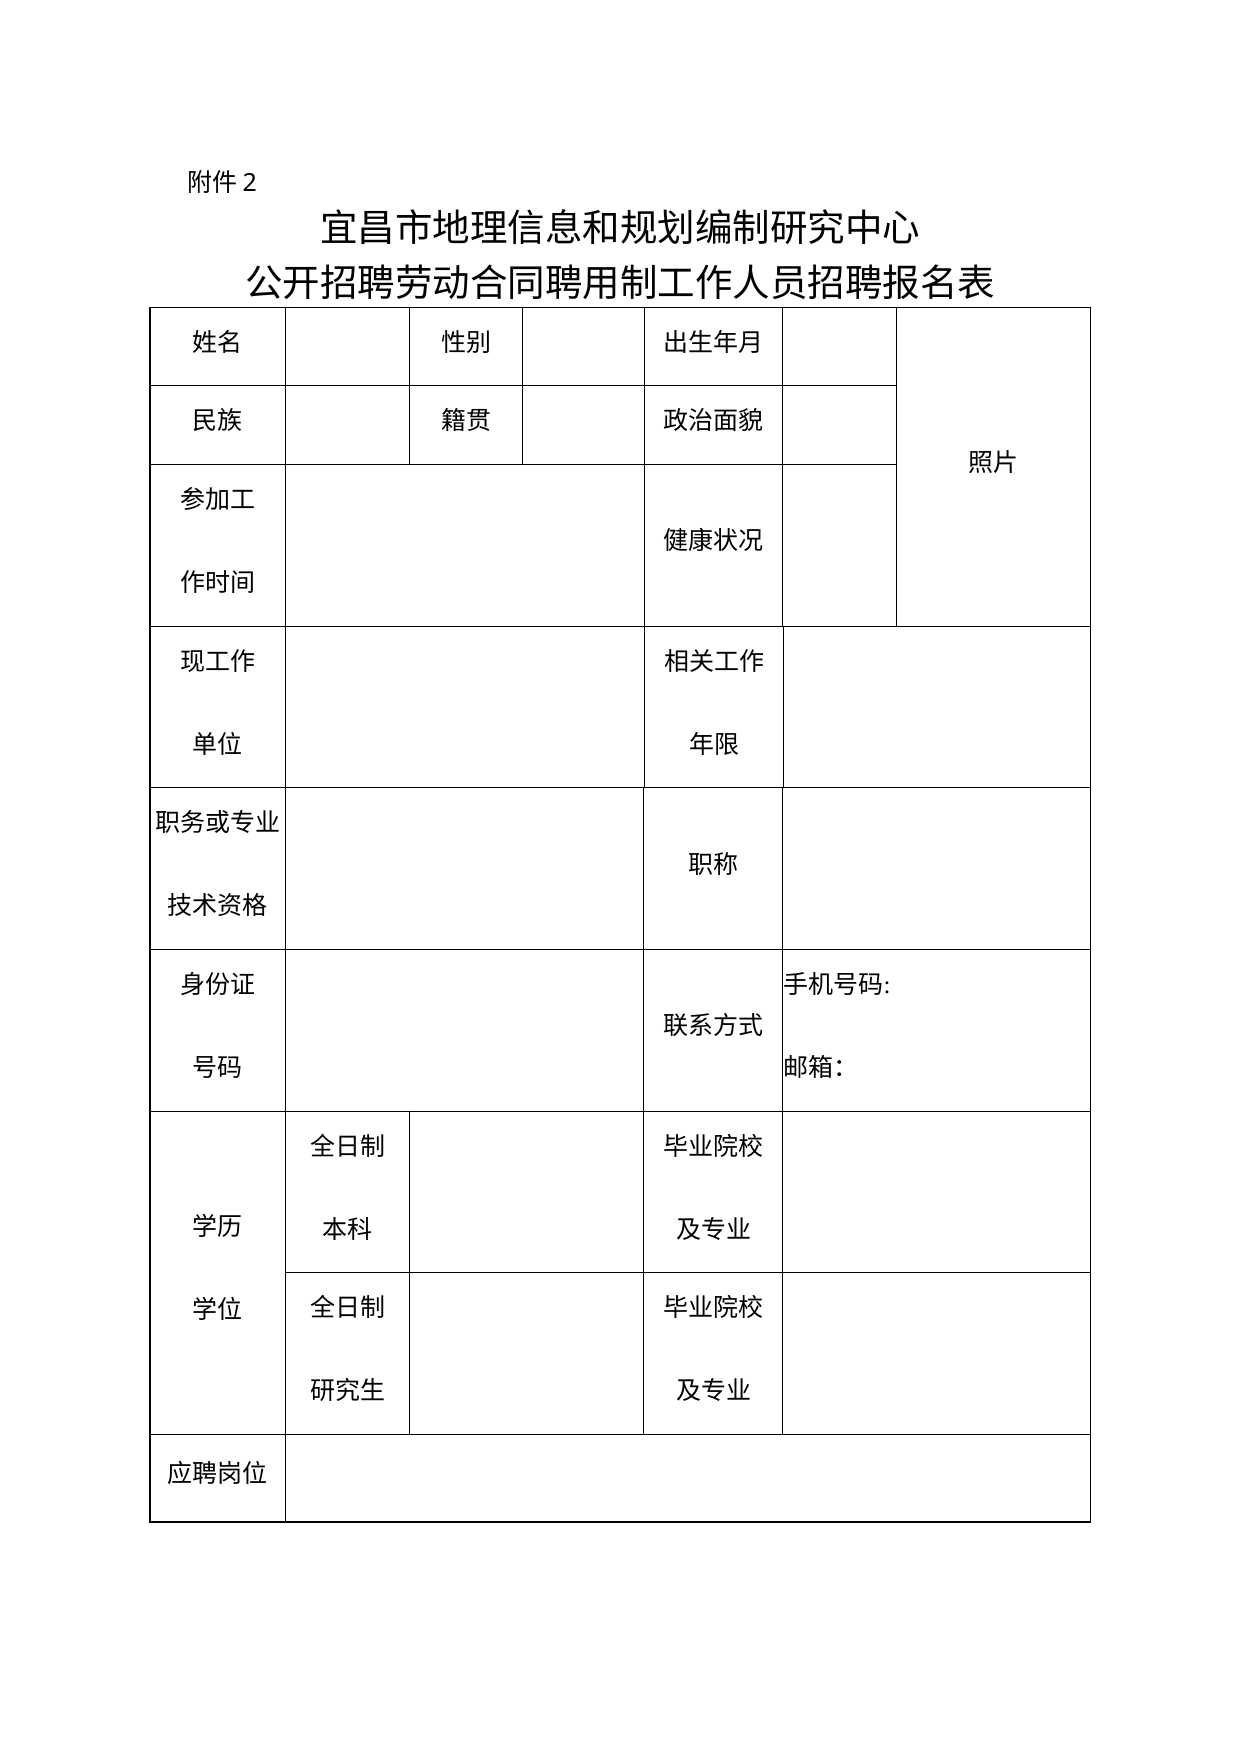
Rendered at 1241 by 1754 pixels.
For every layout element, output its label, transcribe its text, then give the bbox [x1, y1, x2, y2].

table_cell [286, 627, 644, 787]
table_cell [783, 465, 896, 626]
table_cell [286, 950, 643, 1111]
table_cell 毕业院校 及专业 [644, 1273, 782, 1434]
table_cell [784, 627, 1090, 787]
table_cell 现工作 单位 [151, 627, 285, 787]
table_cell 参加工 作时间 [151, 465, 285, 626]
table_cell [410, 1112, 643, 1272]
table_cell [286, 386, 409, 464]
table_cell [783, 788, 1090, 949]
table_cell [783, 1273, 1090, 1434]
table_cell 民族 [151, 386, 285, 464]
table_cell [286, 465, 644, 626]
table_cell 相关工作 年限 [645, 627, 783, 787]
table_header 性别 [410, 308, 522, 385]
table_cell 应聘岗位 [151, 1435, 285, 1521]
table_header [286, 308, 409, 385]
table_cell [410, 1273, 643, 1434]
table_cell 毕业院校 及专业 [644, 1112, 782, 1272]
table_cell 身份证 号码 [151, 950, 285, 1111]
text 宜昌市地理信息和规划编制研究中心 [187, 198, 1053, 252]
table_cell 政治面貌 [645, 386, 782, 464]
table_cell [286, 788, 643, 949]
table_header [523, 308, 644, 385]
text 附件2 [187, 162, 1053, 198]
table_cell [783, 386, 896, 464]
table_cell 联系方式 [644, 950, 782, 1111]
table_cell [286, 1435, 1090, 1521]
table_header 姓名 [151, 308, 285, 385]
table_cell 全日制 本科 [286, 1112, 409, 1272]
table_cell [783, 1112, 1090, 1272]
table_cell 手机号码: 邮箱： [783, 950, 1090, 1111]
table_cell 全日制 研究生 [286, 1273, 409, 1434]
table_header [783, 308, 896, 385]
table_cell 职务或专业 技术资格 [151, 788, 285, 949]
table_cell 籍贯 [410, 386, 522, 464]
table_cell [523, 386, 644, 464]
table_header 出生年月 [645, 308, 782, 385]
table_cell 健康状况 [645, 465, 782, 626]
table_cell 职称 [644, 788, 782, 949]
text 公开招聘劳动合同聘用制工作人员招聘报名表 [187, 252, 1053, 307]
table_cell 学历 学位 [151, 1112, 285, 1434]
table_header 照片 [897, 308, 1090, 626]
